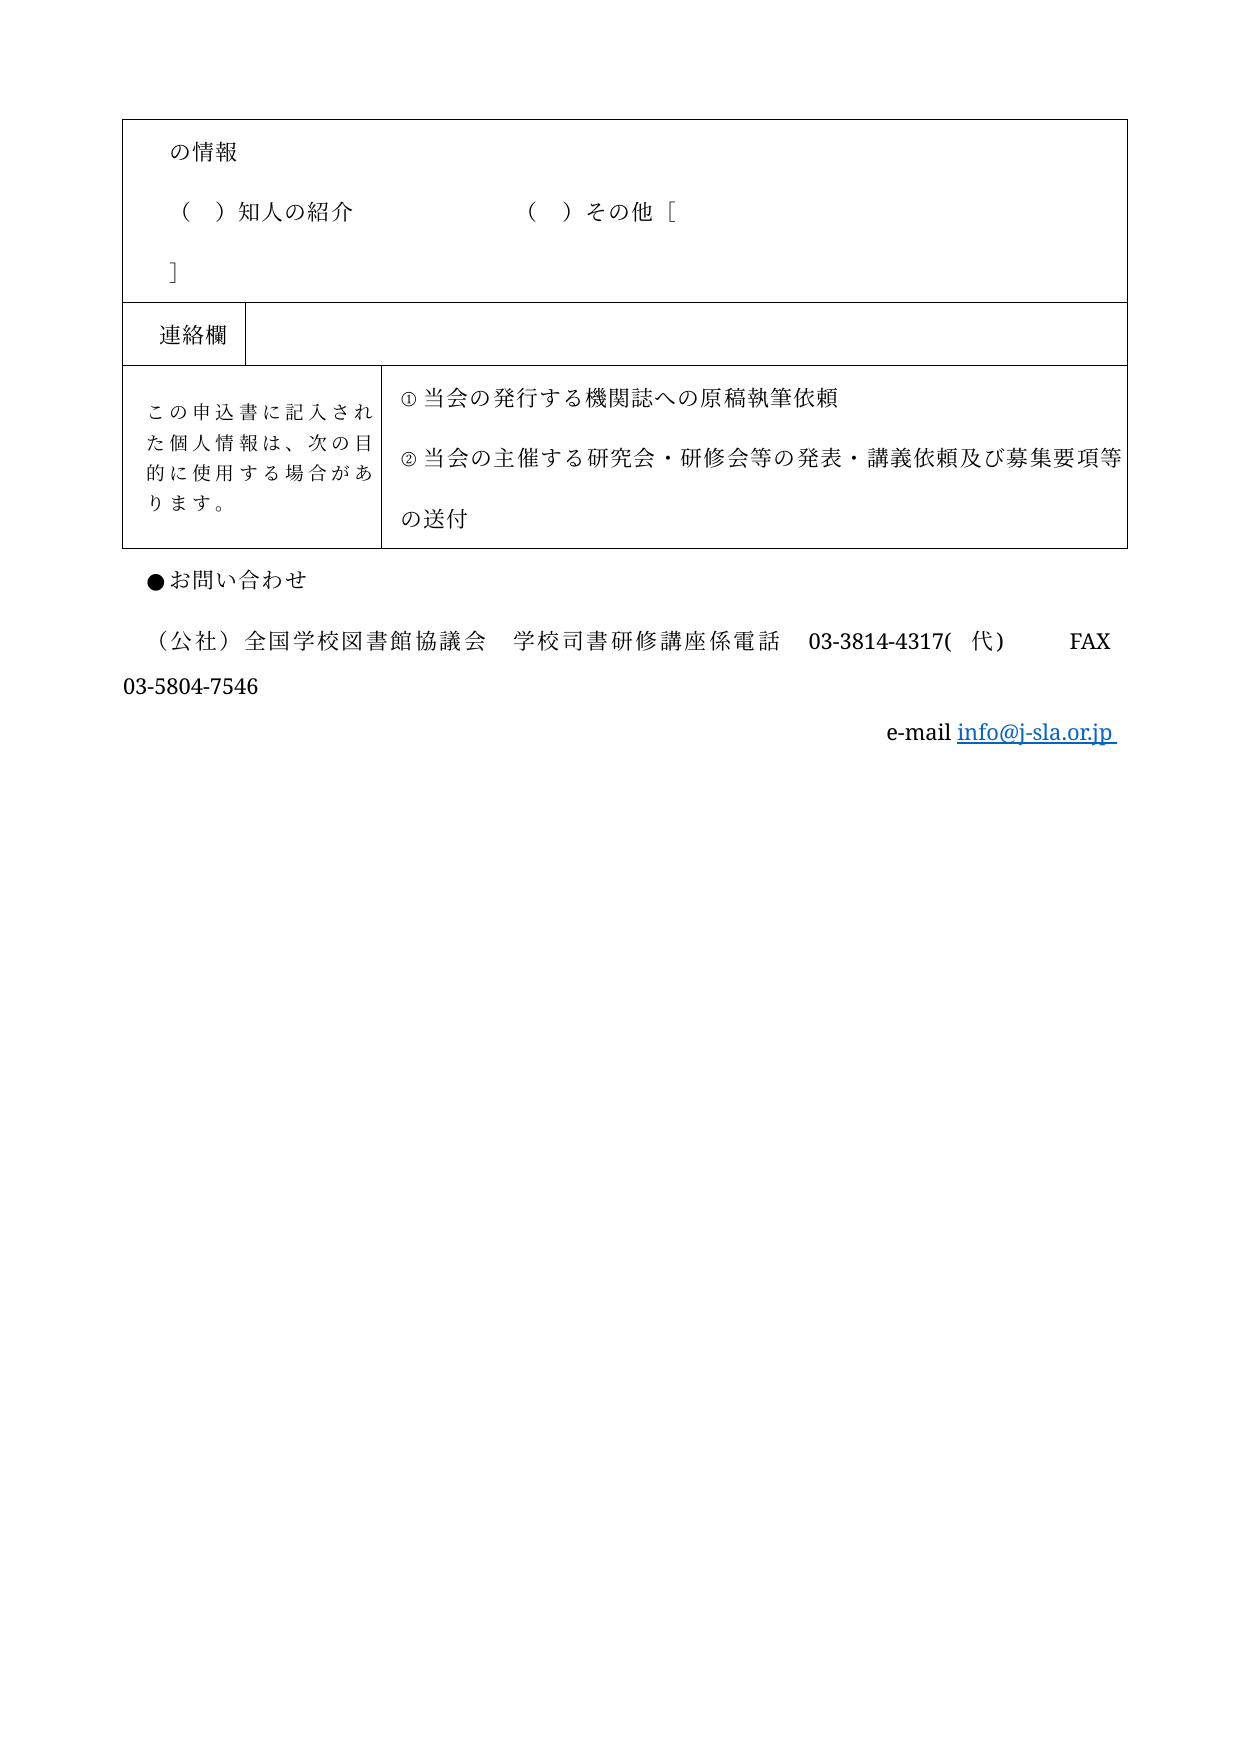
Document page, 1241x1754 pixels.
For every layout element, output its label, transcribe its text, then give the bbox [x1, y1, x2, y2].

table_cell この申込書に記入された個人情報は、次の目的に使用する場合があります。 [123, 366, 381, 548]
text ●お問い合わせ [123, 549, 1117, 610]
text （公社）全国学校図書館協議会 学校司書研修講座係電話 03-3814-4317(代) FAX 03-5804-7546 [123, 610, 1117, 701]
text e-mail info@j-sla.or.jp [826, 701, 1117, 761]
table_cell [123, 120, 1127, 302]
table_cell ①当会の発行する機関誌への原稿執筆依頼 ②当会の主催する研究会・研修会等の発表・講義依頼及び募集要項等の送付 [382, 366, 1127, 548]
table_cell [246, 303, 1127, 365]
table_cell 連絡欄 [123, 303, 245, 365]
